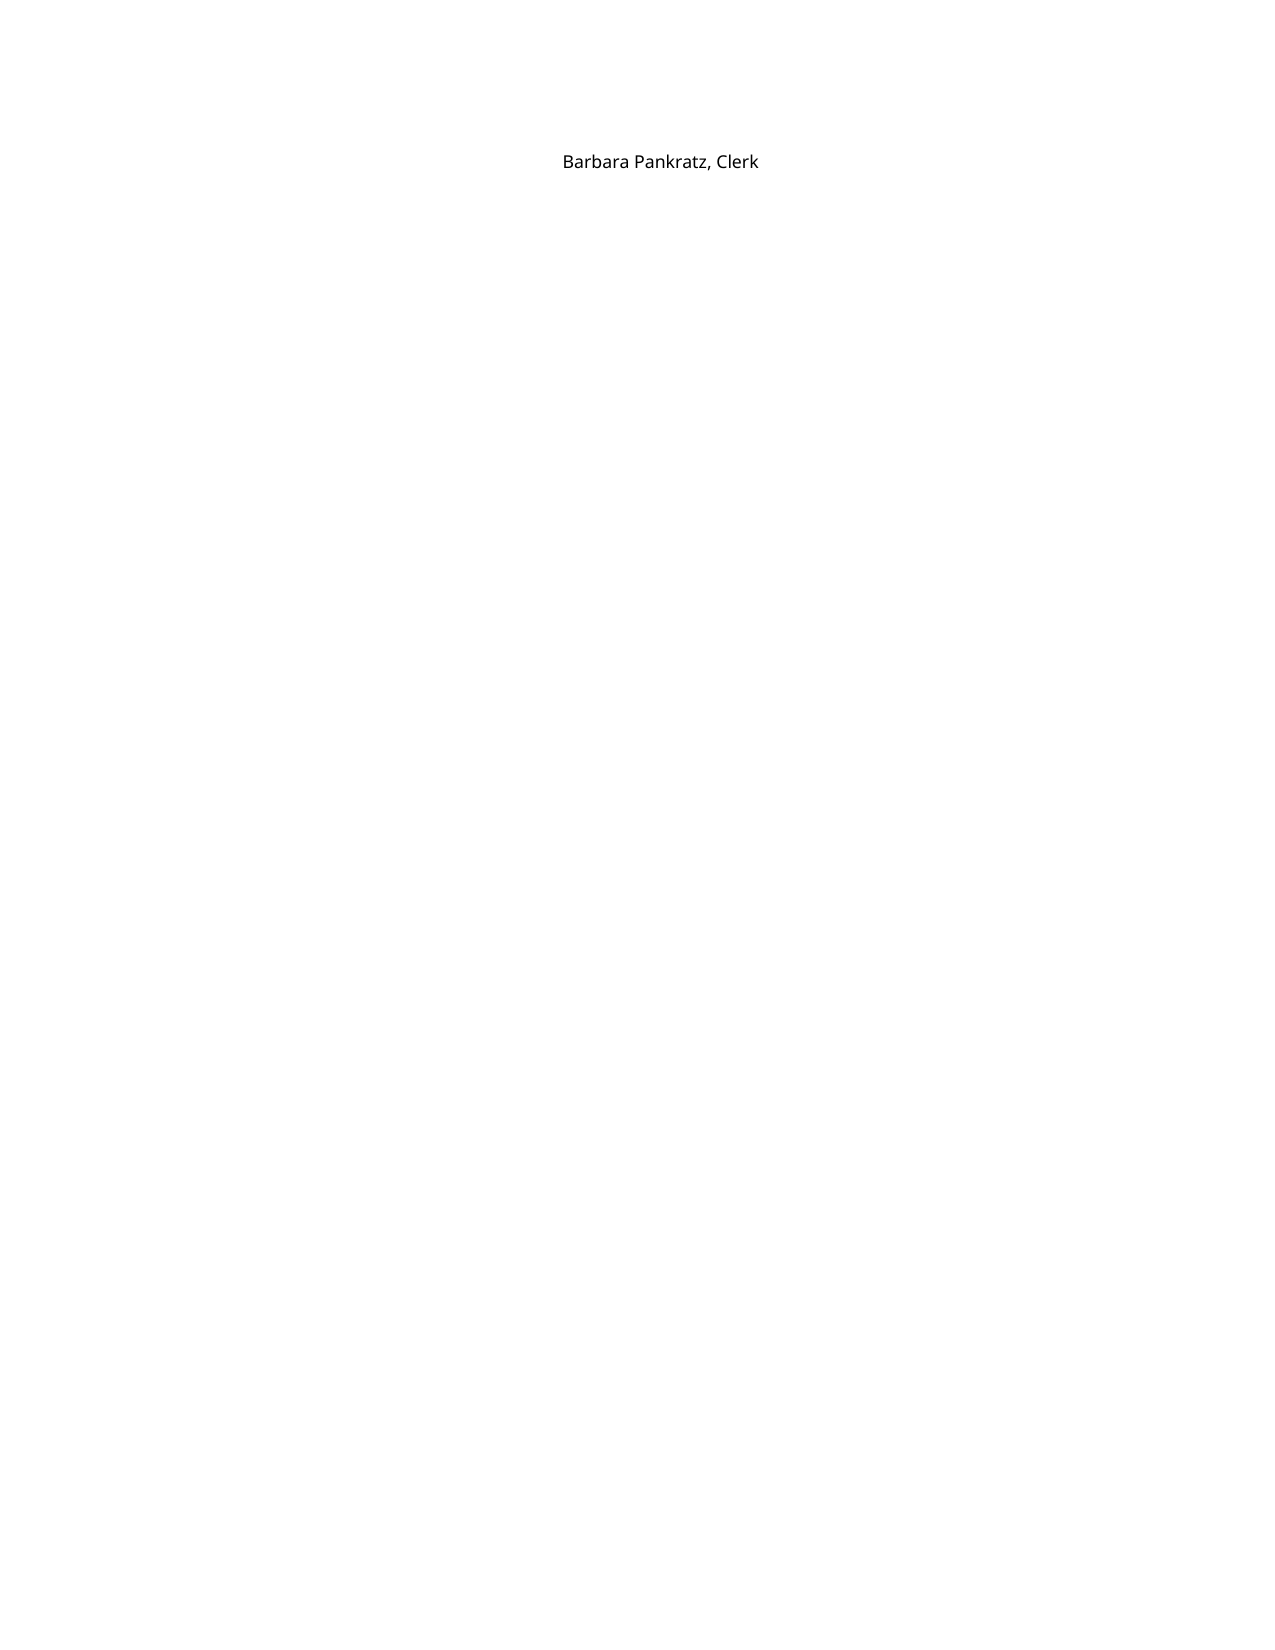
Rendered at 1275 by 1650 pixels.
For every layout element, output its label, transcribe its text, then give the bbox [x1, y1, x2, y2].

text Barbara Pankratz, Clerk [150, 150, 1125, 174]
